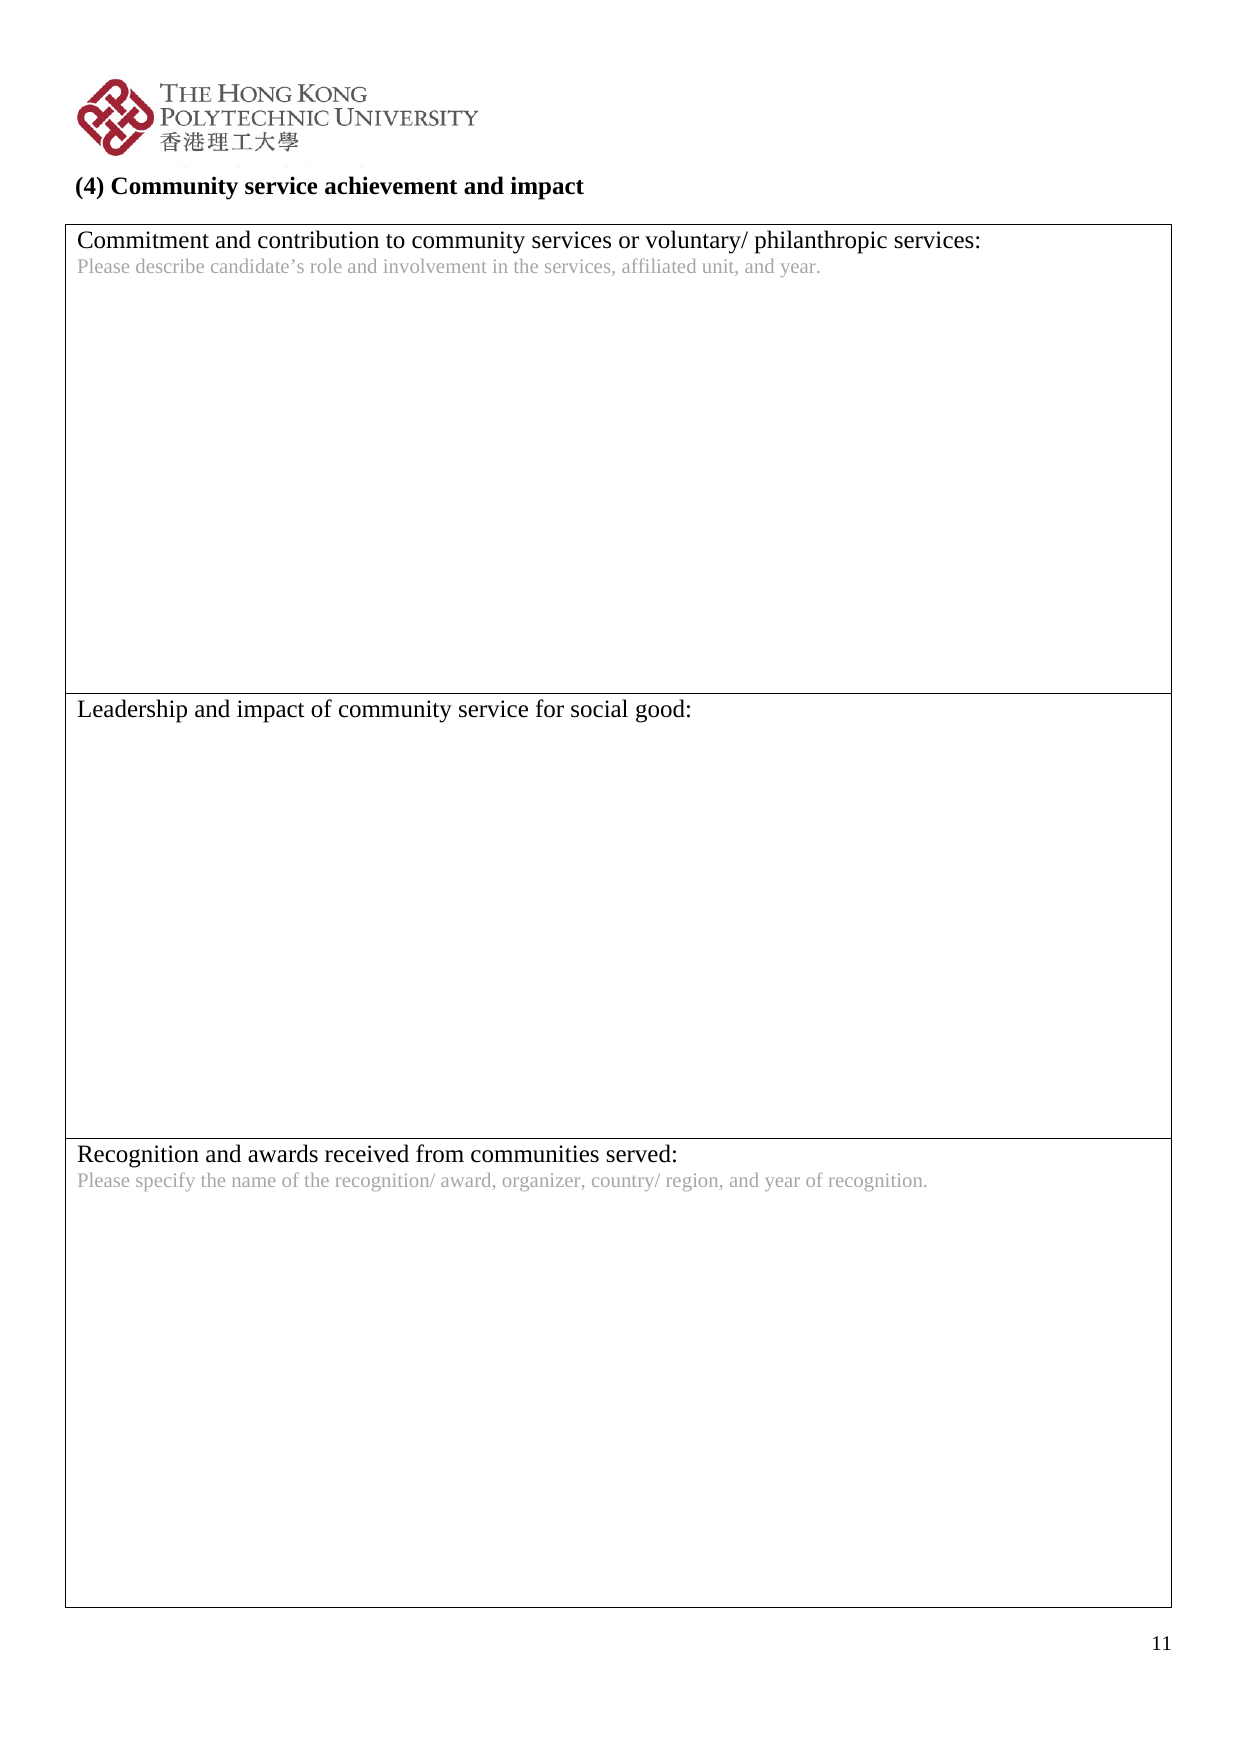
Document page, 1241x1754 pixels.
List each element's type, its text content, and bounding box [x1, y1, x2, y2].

text (4) Community service achievement and impact [75, 171, 1172, 224]
table_cell Recognition and awards received from communities served: Please specify the name of the recognition/ award, organizer, country/ region, and year of recognition. [66, 1139, 1171, 1607]
picture [0, 2, 524, 167]
table_cell Leadership and impact of community service for social good: [66, 694, 1171, 1138]
table_header Commitment and contribution to community services or voluntary/ philanthropic services: Please describe candidate’s role and involvement in the services, affiliated unit, and year. [66, 225, 1171, 693]
